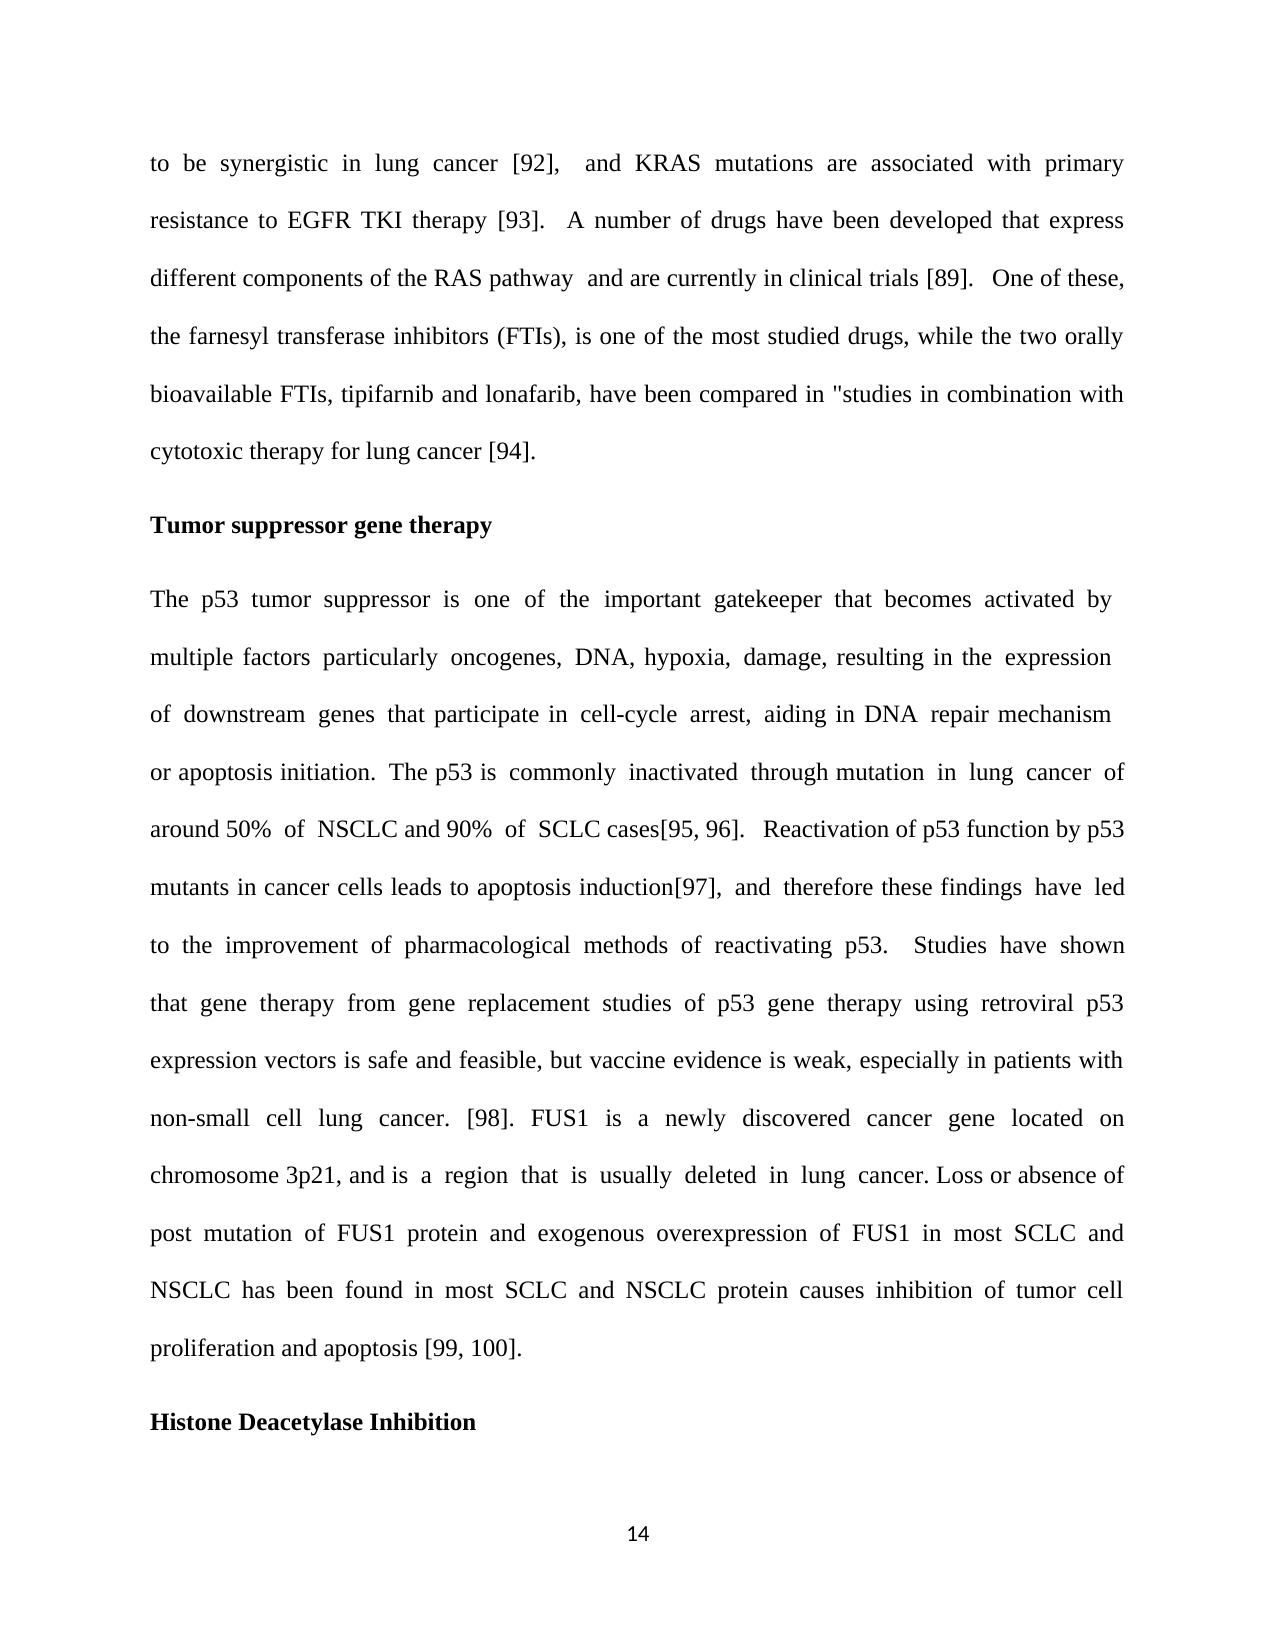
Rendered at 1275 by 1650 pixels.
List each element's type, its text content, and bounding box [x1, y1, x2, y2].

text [150, 148, 1125, 465]
text The p53 tumor suppressor is one of the important gatekeeper that becomes activated by multiple factors particularly oncogenes, DNA, hypoxia, damage, resulting in the expression of downstream genes that participate in cell-cycle arrest, aiding in DNA repair mechanism or apoptosis initiation. The p53 is commonly inactivated through mutation in lung cancer of around 50% of NSCLC and 90% of SCLC cases[95, 96]. Reactivation of p53 function by p53 mutants in cancer cells leads to apoptosis induction[97], and therefore these findings have led to the improvement of pharmacological methods of reactivating p53. Studies have shown that gene therapy from gene replacement studies of p53 gene therapy using retroviral p53 expression vectors is safe and feasible, but vaccine evidence is weak, especially in patients with non-small cell lung cancer. [98]. FUS1 is a newly discovered cancer gene located on chromosome 3p21, and is a region that is usually deleted in lung cancer. Loss or absence of post mutation of FUS1 protein and exogenous overexpression of FUS1 in most SCLC and NSCLC has been found in most SCLC and NSCLC protein causes inhibition of tumor cell proliferation and apoptosis [99, 100]. [150, 584, 1125, 1361]
text Histone Deacetylase Inhibition [150, 1407, 1125, 1436]
text Tumor suppressor gene therapy [150, 510, 1125, 539]
